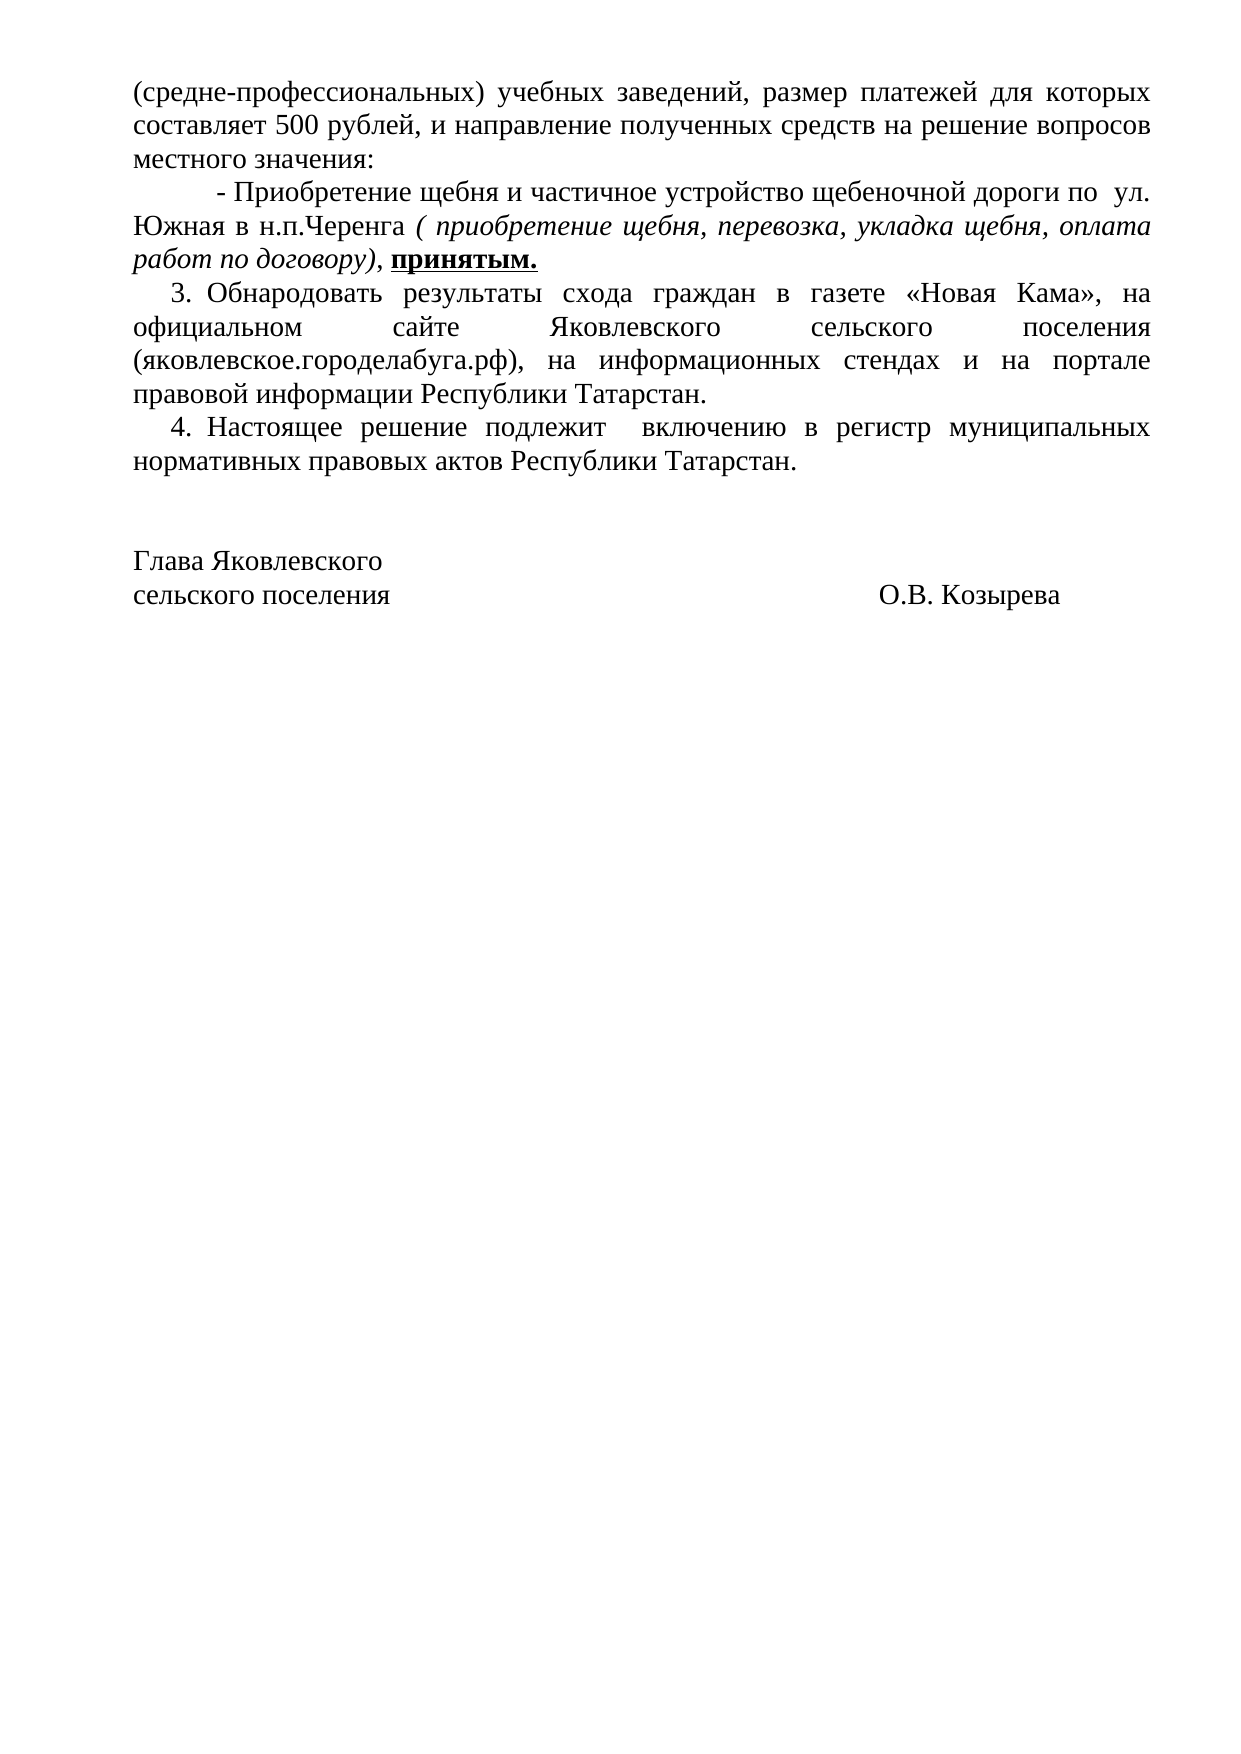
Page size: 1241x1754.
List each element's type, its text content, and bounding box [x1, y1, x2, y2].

text Глава Яковлевского [133, 543, 1152, 577]
text - Приобретение щебня и частичное устройство щебеночной дороги по ул. Южная в н.п.Черенга ( приобретение щебня, перевозка, укладка щебня, оплата работ по договору), принятым. [133, 174, 1152, 275]
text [133, 74, 1152, 174]
list Обнародовать результаты схода граждан в газете «Новая Кама», на официальном сайте Яковлевского сельского поселения (яковлевское.городелабуга.рф), на информационных стендах и на портале правовой информации Республики Татарстан. [133, 275, 1152, 409]
text сельского поселения О.В. Козырева [133, 577, 1152, 611]
list Настоящее решение подлежит включению в регистр муниципальных нормативных правовых актов Республики Татарстан. [133, 409, 1152, 476]
